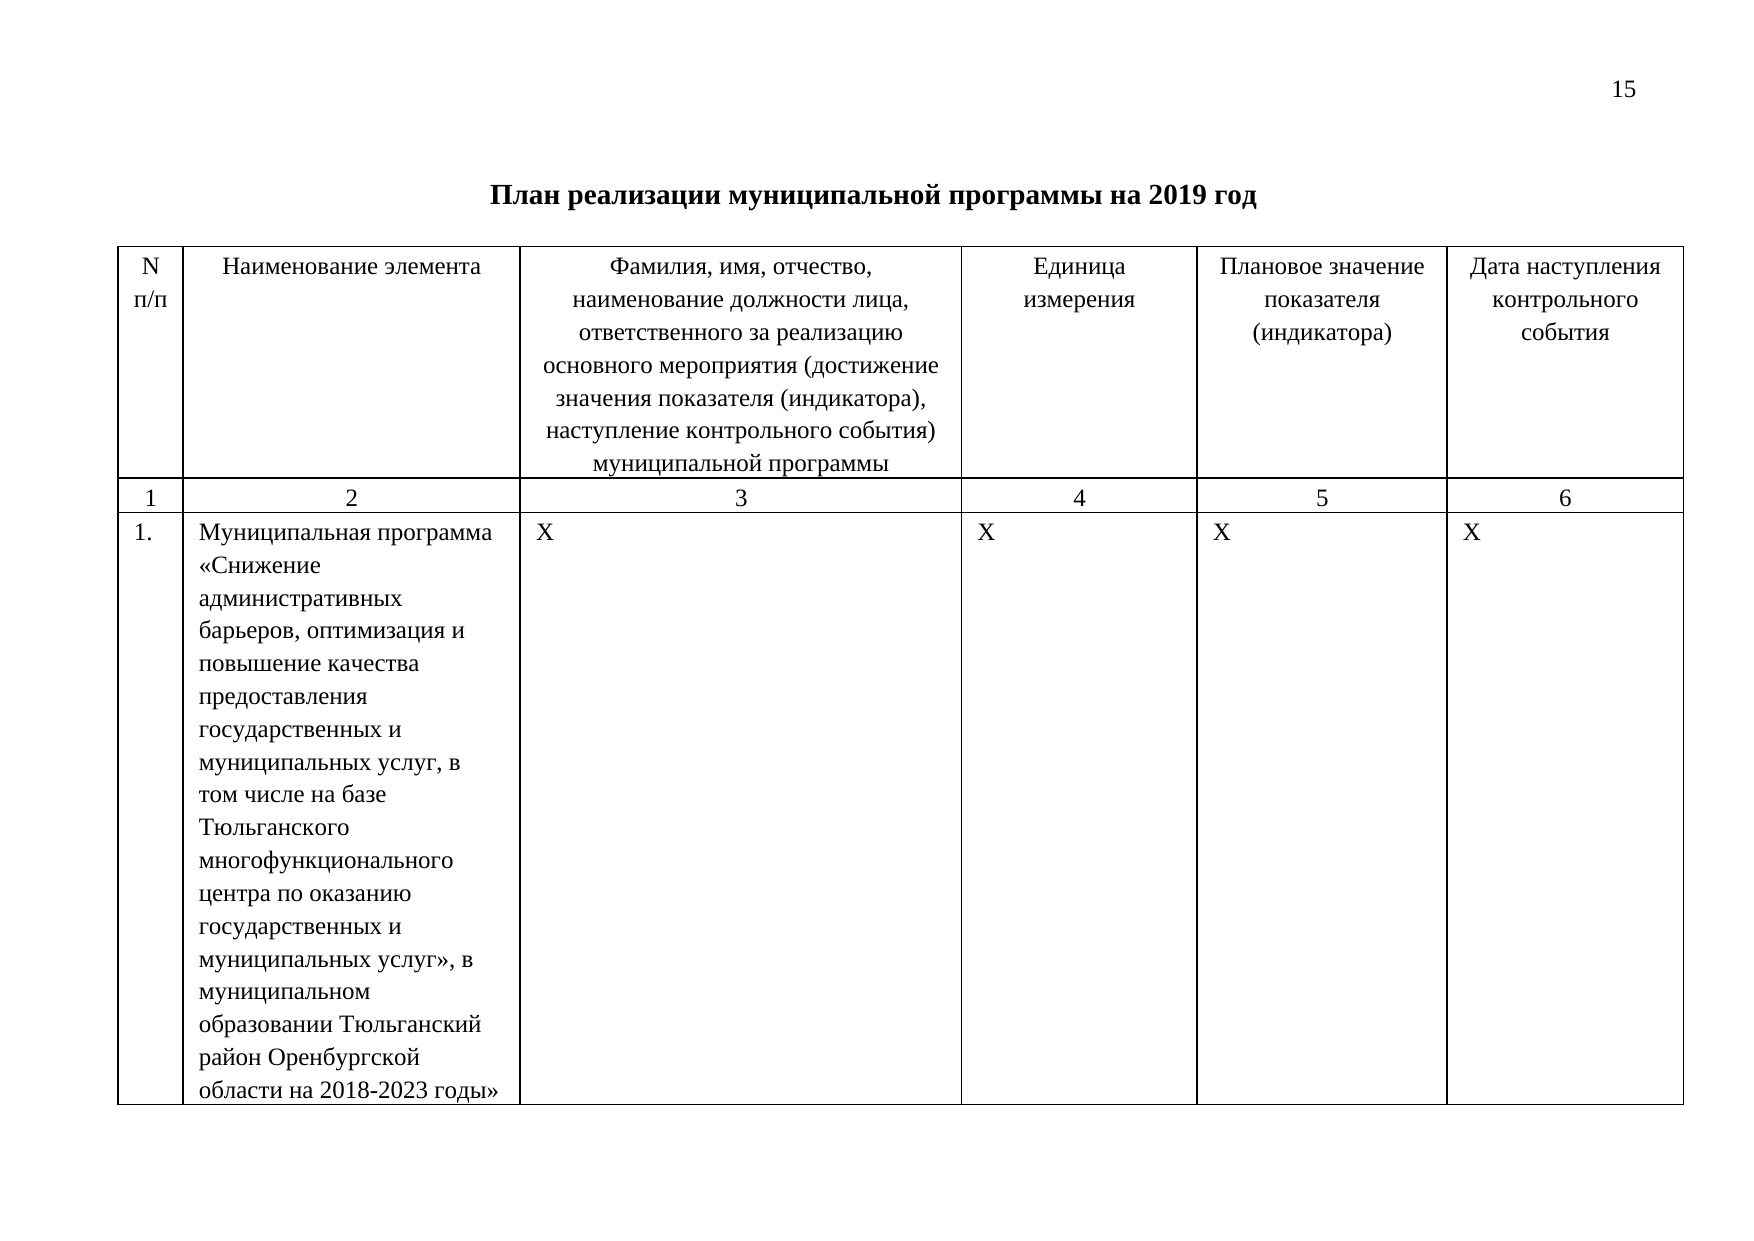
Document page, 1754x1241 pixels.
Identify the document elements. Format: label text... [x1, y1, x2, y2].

table_cell X [1198, 513, 1446, 1104]
table_cell 6 [1448, 479, 1683, 511]
table_cell X [1448, 513, 1683, 1104]
table_cell 4 [962, 479, 1196, 511]
table_cell Муниципальная программа «Снижение административных барьеров, оптимизация и повышение качества предоставления государственных и муниципальных услуг, в том числе на базе Тюльганского многофункционального центра по оказанию государственных и муниципальных услуг», в муниципальном образовании Тюльганский район Оренбургской области на 2018-2023 годы» [184, 513, 519, 1104]
table_cell 3 [521, 479, 961, 511]
table_cell Единица измерения [962, 247, 1196, 477]
text План реализации муниципальной программы на 2019 год [118, 177, 1636, 211]
table_cell 1 [119, 479, 182, 511]
table_cell Фамилия, имя, отчество, наименование должности лица, ответственного за реализацию основного мероприятия (достижение значения показателя (индикатора), наступление контрольного события) муниципальной программы [521, 247, 961, 477]
table_cell X [521, 513, 961, 1104]
table_cell X [962, 513, 1196, 1104]
table_cell Плановое значение показателя (индикатора) [1198, 247, 1446, 477]
table_cell Дата наступления контрольного события [1448, 247, 1683, 477]
table_cell 1. [119, 513, 182, 1104]
table_cell 2 [184, 479, 519, 511]
table_cell Наименование элемента [184, 247, 519, 477]
table_cell N п/п [119, 247, 182, 477]
table_cell 5 [1198, 479, 1446, 511]
